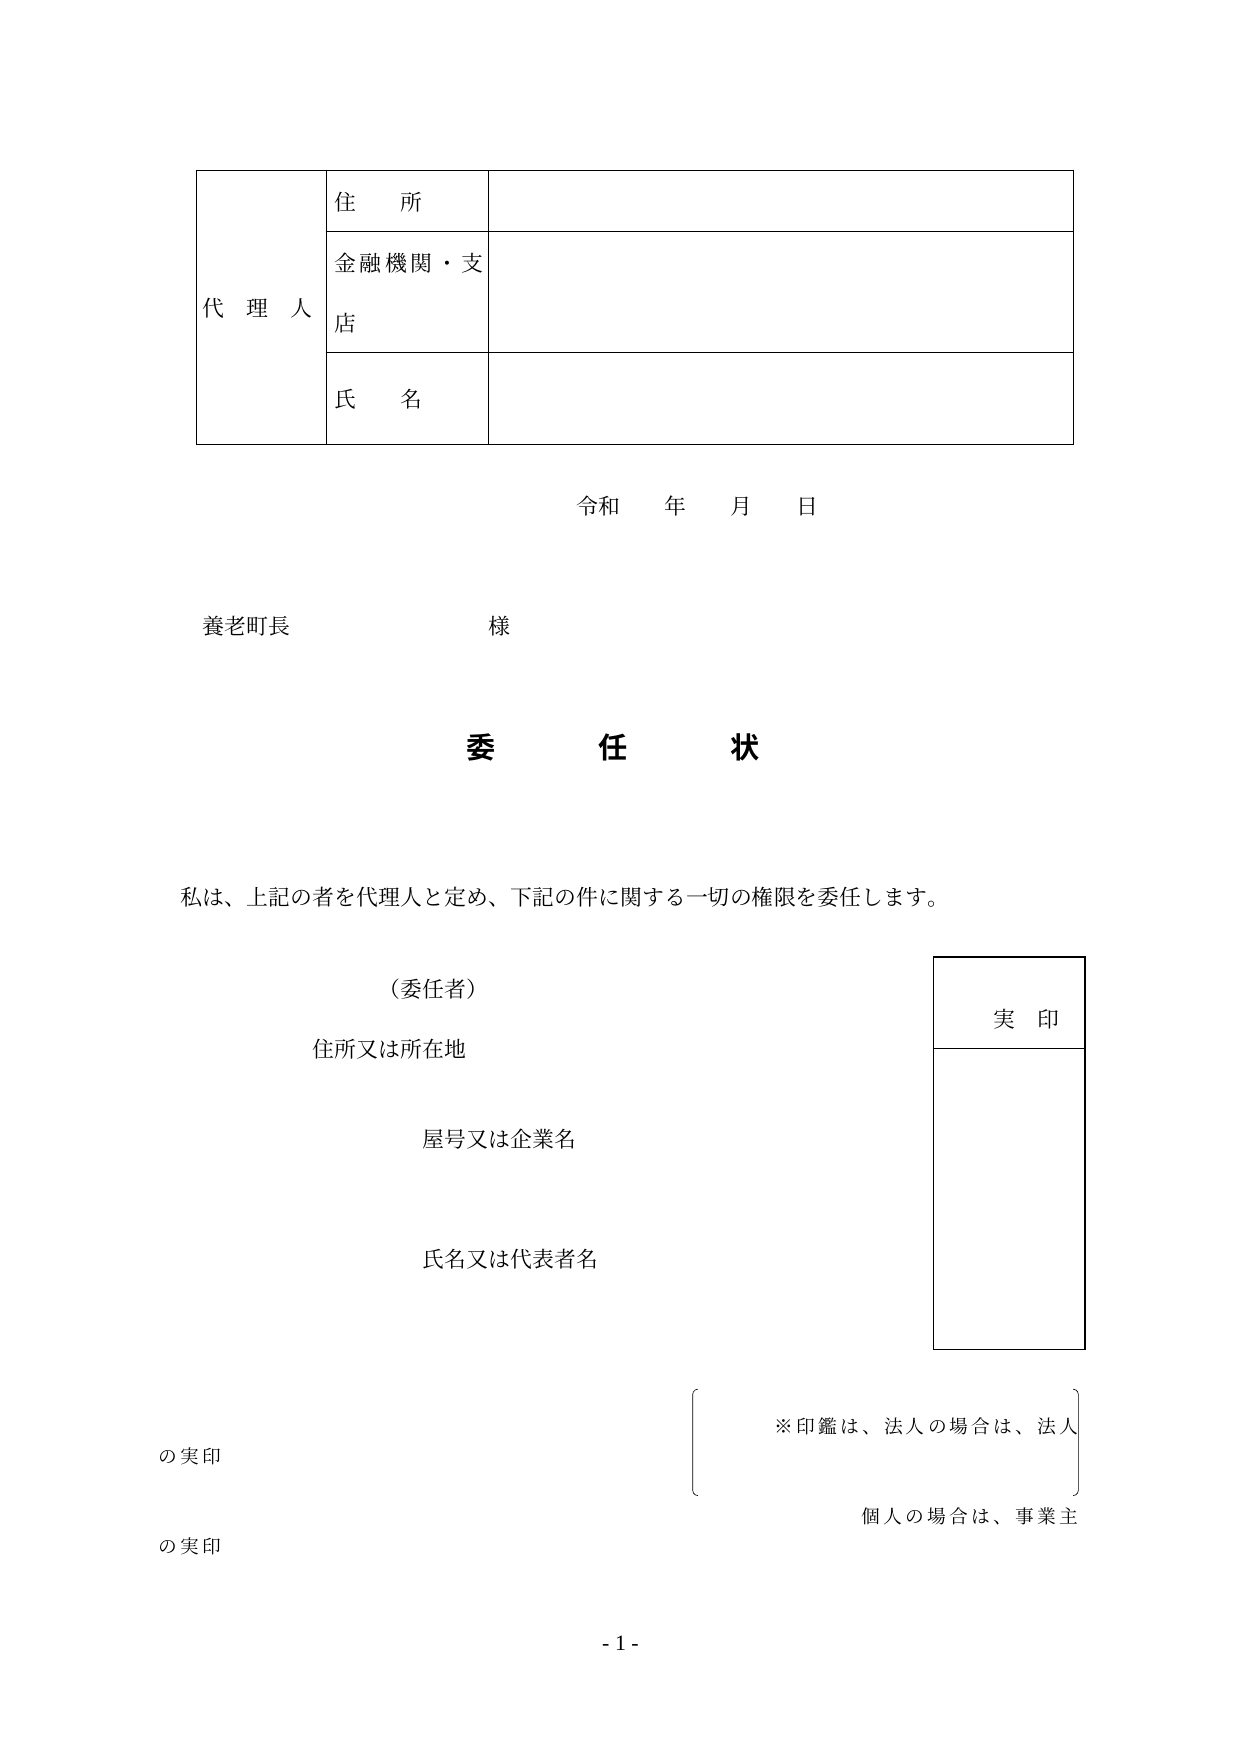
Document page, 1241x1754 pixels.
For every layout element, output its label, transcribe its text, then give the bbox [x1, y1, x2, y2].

table_cell [934, 1049, 1084, 1349]
text 委 任 状 [158, 716, 1082, 776]
text ※印鑑は、法人の場合は、法人の実印 [158, 1410, 692, 1470]
table_cell 金融機関・支店 [327, 232, 488, 352]
text 私は、上記の者を代理人と定め、下記の件に関する一切の権限を委任します。 [158, 866, 1082, 926]
table_cell [489, 353, 1073, 443]
table_header 住 所 [327, 171, 488, 231]
table_cell [489, 232, 1073, 352]
text ※印鑑は、法人の場合は、法人の実印 [694, 1410, 1078, 1470]
text 令和 年 月 日 [158, 475, 1082, 535]
text 個人の場合は、事業主の実印 [158, 1500, 1082, 1561]
table_header 代 理 人 [197, 171, 326, 443]
table_cell 氏 名 [327, 353, 488, 443]
table_header 実 印 [934, 958, 1084, 1048]
table_header （委任者） 住所又は所在地 屋号又は企業名 氏名又は代表者名 [159, 956, 933, 1349]
text 養老町長 様 [158, 595, 1082, 655]
table_header [489, 171, 1073, 231]
